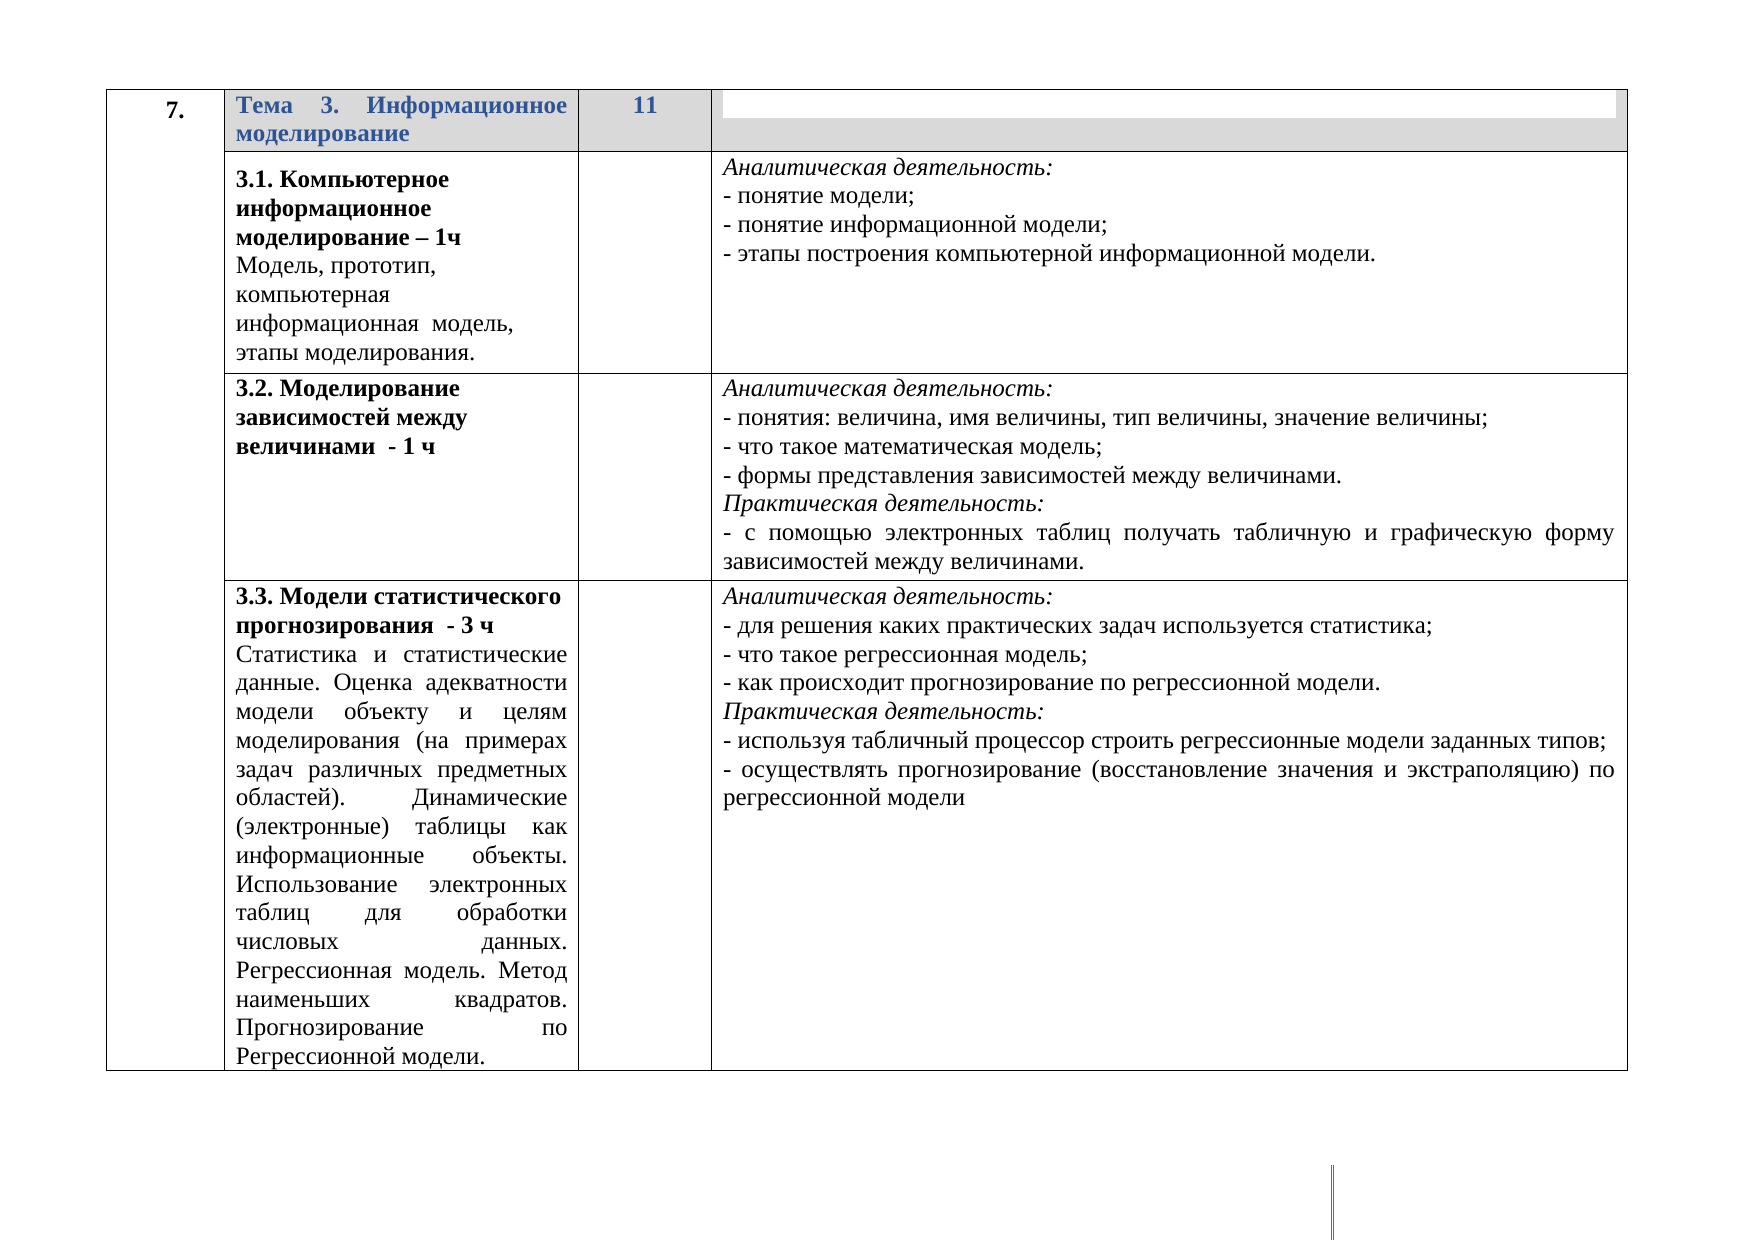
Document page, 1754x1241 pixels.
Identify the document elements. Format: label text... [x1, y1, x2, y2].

table_cell [579, 152, 711, 372]
table_cell [579, 374, 711, 580]
table_cell Тема 3. Информационное моделирование [225, 90, 578, 151]
table_cell [712, 90, 1627, 151]
table_cell [579, 581, 711, 1070]
table_cell 3.3. Модели статистического прогнозирования - 3 ч Статистика и статистические данные. Оценка адекватности модели объекту и целям моделирования (на примерах задач различных предметных областей). Динамические (электронные) таблицы как информационные объекты. Использование электронных таблиц для обработки числовых данных. Регрессионная модель. Метод наименьших квадратов. Прогнозирование по Регрессионной модели. [225, 581, 578, 1070]
table_cell Аналитическая деятельность: - понятия: величина, имя величины, тип величины, значение величины; - что такое математическая модель; - формы представления зависимостей между величинами. Практическая деятельность: - с помощью электронных таблиц получать табличную и графическую форму зависимостей между величинами. [712, 374, 1627, 580]
table_cell 3.2. Моделирование зависимостей между величинами - 1 ч [225, 374, 578, 580]
table_cell Аналитическая деятельность: - понятие модели; - понятие информационной модели; - этапы построения компьютерной информационной модели. [712, 152, 1627, 372]
table_cell 11 [579, 90, 711, 151]
table_cell Аналитическая деятельность: - для решения каких практических задач используется статистика; - что такое регрессионная модель; - как происходит прогнозирование по регрессионной модели. Практическая деятельность: - используя табличный процессор строить регрессионные модели заданных типов; - осуществлять прогнозирование (восстановление значения и экстраполяцию) по регрессионной модели [712, 581, 1627, 1070]
table_cell 3.1. Компьютерное информационное моделирование – 1ч Модель, прототип, компьютерная информационная модель, этапы моделирования. [225, 152, 578, 372]
table_cell [107, 90, 224, 1070]
